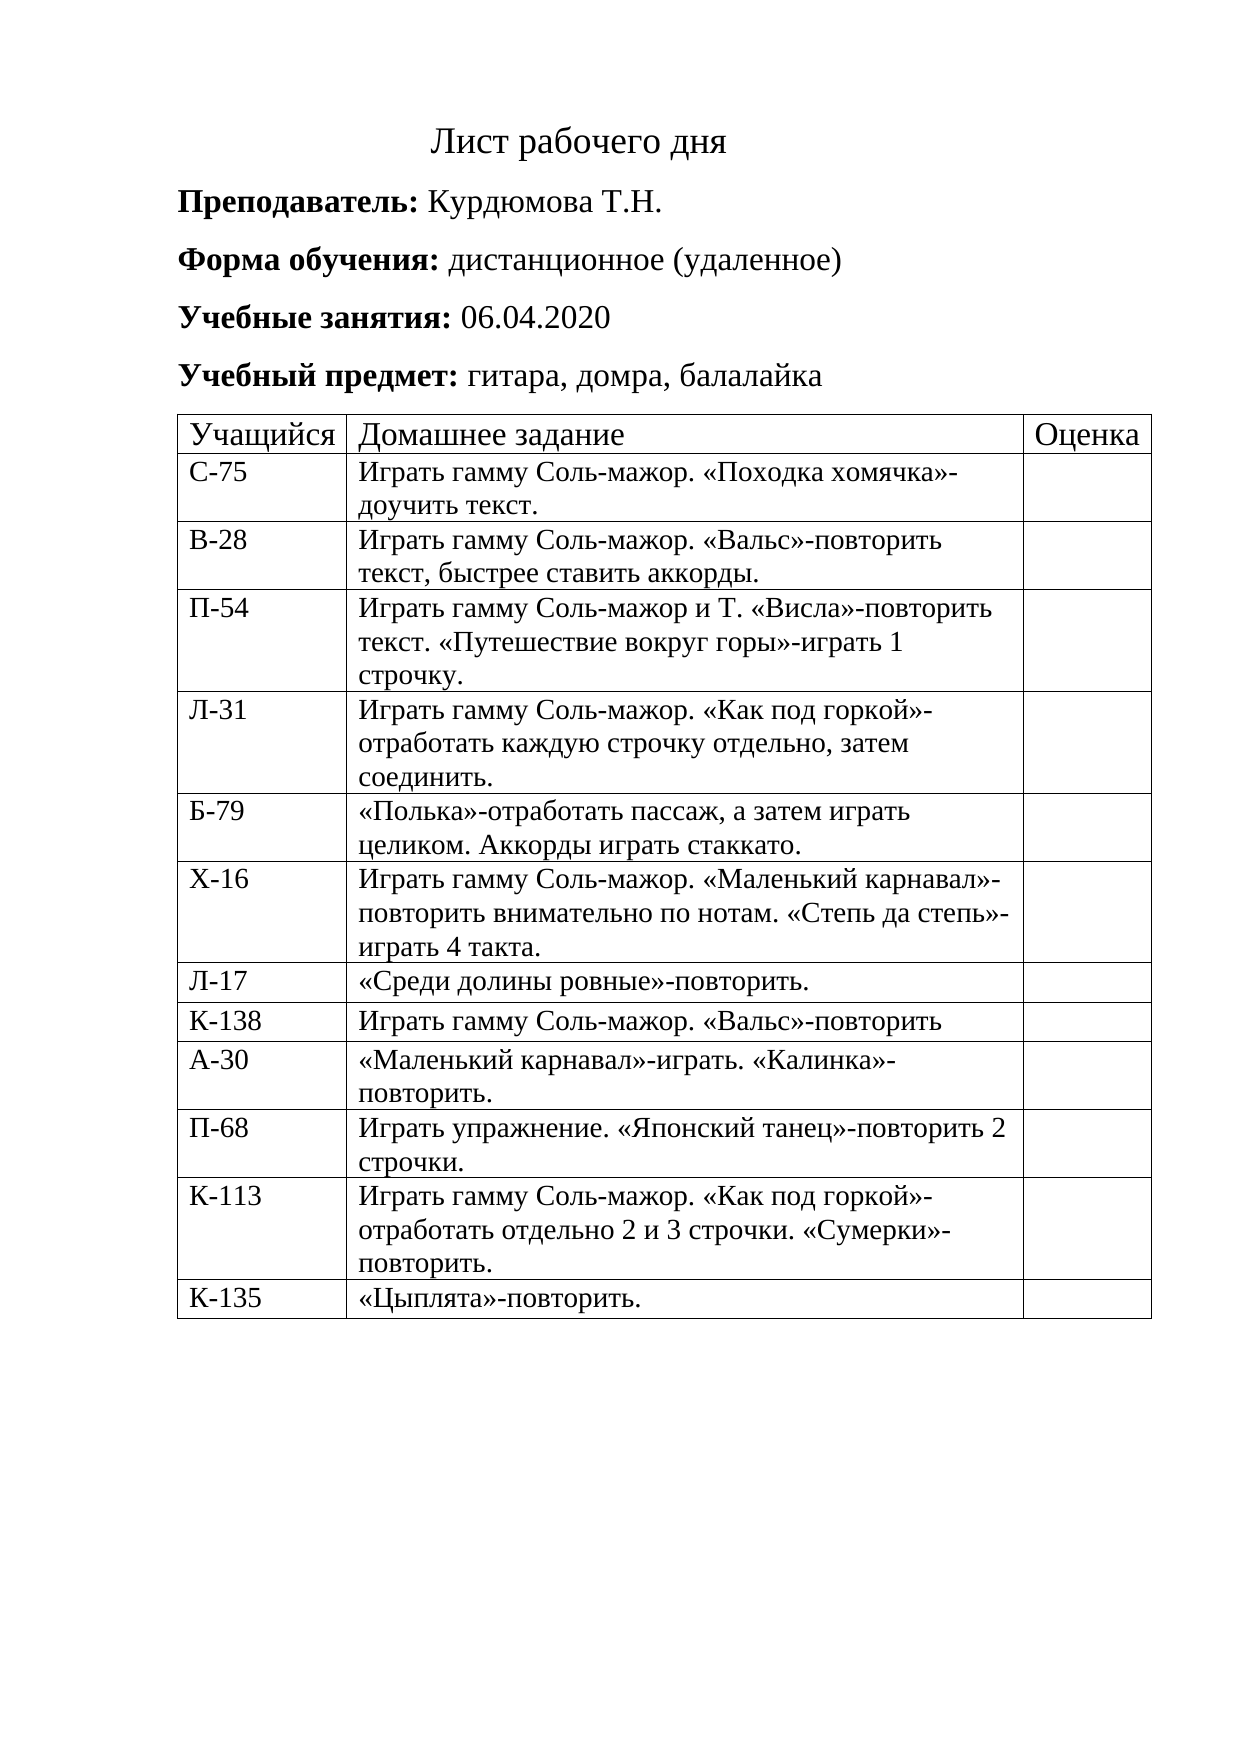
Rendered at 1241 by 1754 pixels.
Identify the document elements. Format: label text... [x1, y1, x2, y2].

table_cell С-75 [178, 454, 346, 521]
table_cell [1024, 692, 1151, 792]
table_cell [1024, 963, 1151, 1002]
text Лист рабочего дня [177, 118, 1152, 161]
table_cell Л-31 [178, 692, 346, 792]
table_cell П-54 [178, 590, 346, 691]
table_cell Играть гамму Соль-мажор. «Вальс»-повторить текст, быстрее ставить аккорды. [347, 522, 1023, 589]
table_cell Играть гамму Соль-мажор. «Походка хомячка»-доучить текст. [347, 454, 1023, 521]
table_cell А-30 [178, 1042, 346, 1109]
table_cell Х-16 [178, 862, 346, 962]
table_cell [1024, 590, 1151, 691]
table_cell [1024, 794, 1151, 861]
table_cell Играть гамму Соль-мажор. «Как под горкой»-отработать каждую строчку отдельно, затем соединить. [347, 692, 1023, 792]
table_cell Играть гамму Соль-мажор. «Вальс»-повторить [347, 1003, 1023, 1041]
table_cell Играть гамму Соль-мажор. «Как под горкой»-отработать отдельно 2 и 3 строчки. «Сумерки»-повторить. [347, 1178, 1023, 1279]
table_cell [1024, 1280, 1151, 1318]
table_cell «Маленький карнавал»-играть. «Калинка»-повторить. [347, 1042, 1023, 1109]
table_cell «Полька»-отработать пассаж, а затем играть целиком. Аккорды играть стаккато. [347, 794, 1023, 861]
table_cell В-28 [178, 522, 346, 589]
table_cell [1024, 1178, 1151, 1279]
table_cell [1024, 1003, 1151, 1041]
table_cell Играть гамму Соль-мажор и Т. «Висла»-повторить текст. «Путешествие вокруг горы»-играть 1 строчку. [347, 590, 1023, 691]
table_cell [1024, 1042, 1151, 1109]
table_header Домашнее задание [347, 415, 1023, 453]
table_cell [1024, 1110, 1151, 1177]
text Учебные занятия: 06.04.2020 [177, 297, 1152, 336]
table_cell К-138 [178, 1003, 346, 1041]
table_cell К-113 [178, 1178, 346, 1279]
table_cell П-68 [178, 1110, 346, 1177]
table_cell Б-79 [178, 794, 346, 861]
table_cell Л-17 [178, 963, 346, 1002]
table_cell «Среди долины ровные»-повторить. [347, 963, 1023, 1002]
text Учебный предмет: гитара, домра, балалайка [177, 355, 1152, 394]
table_cell [1024, 862, 1151, 962]
table_cell Играть упражнение. «Японский танец»-повторить 2 строчки. [347, 1110, 1023, 1177]
text Форма обучения: дистанционное (удаленное) [177, 239, 1152, 278]
table_cell К-135 [178, 1280, 346, 1318]
table_header Оценка [1024, 415, 1151, 453]
table_cell Играть гамму Соль-мажор. «Маленький карнавал»-повторить внимательно по нотам. «Степь да степь»-играть 4 такта. [347, 862, 1023, 962]
table_cell [1024, 454, 1151, 521]
table_header Учащийся [178, 415, 346, 453]
table_cell [1024, 522, 1151, 589]
text Преподаватель: Курдюмова Т.Н. [177, 181, 1152, 220]
table_cell «Цыплята»-повторить. [347, 1280, 1023, 1318]
